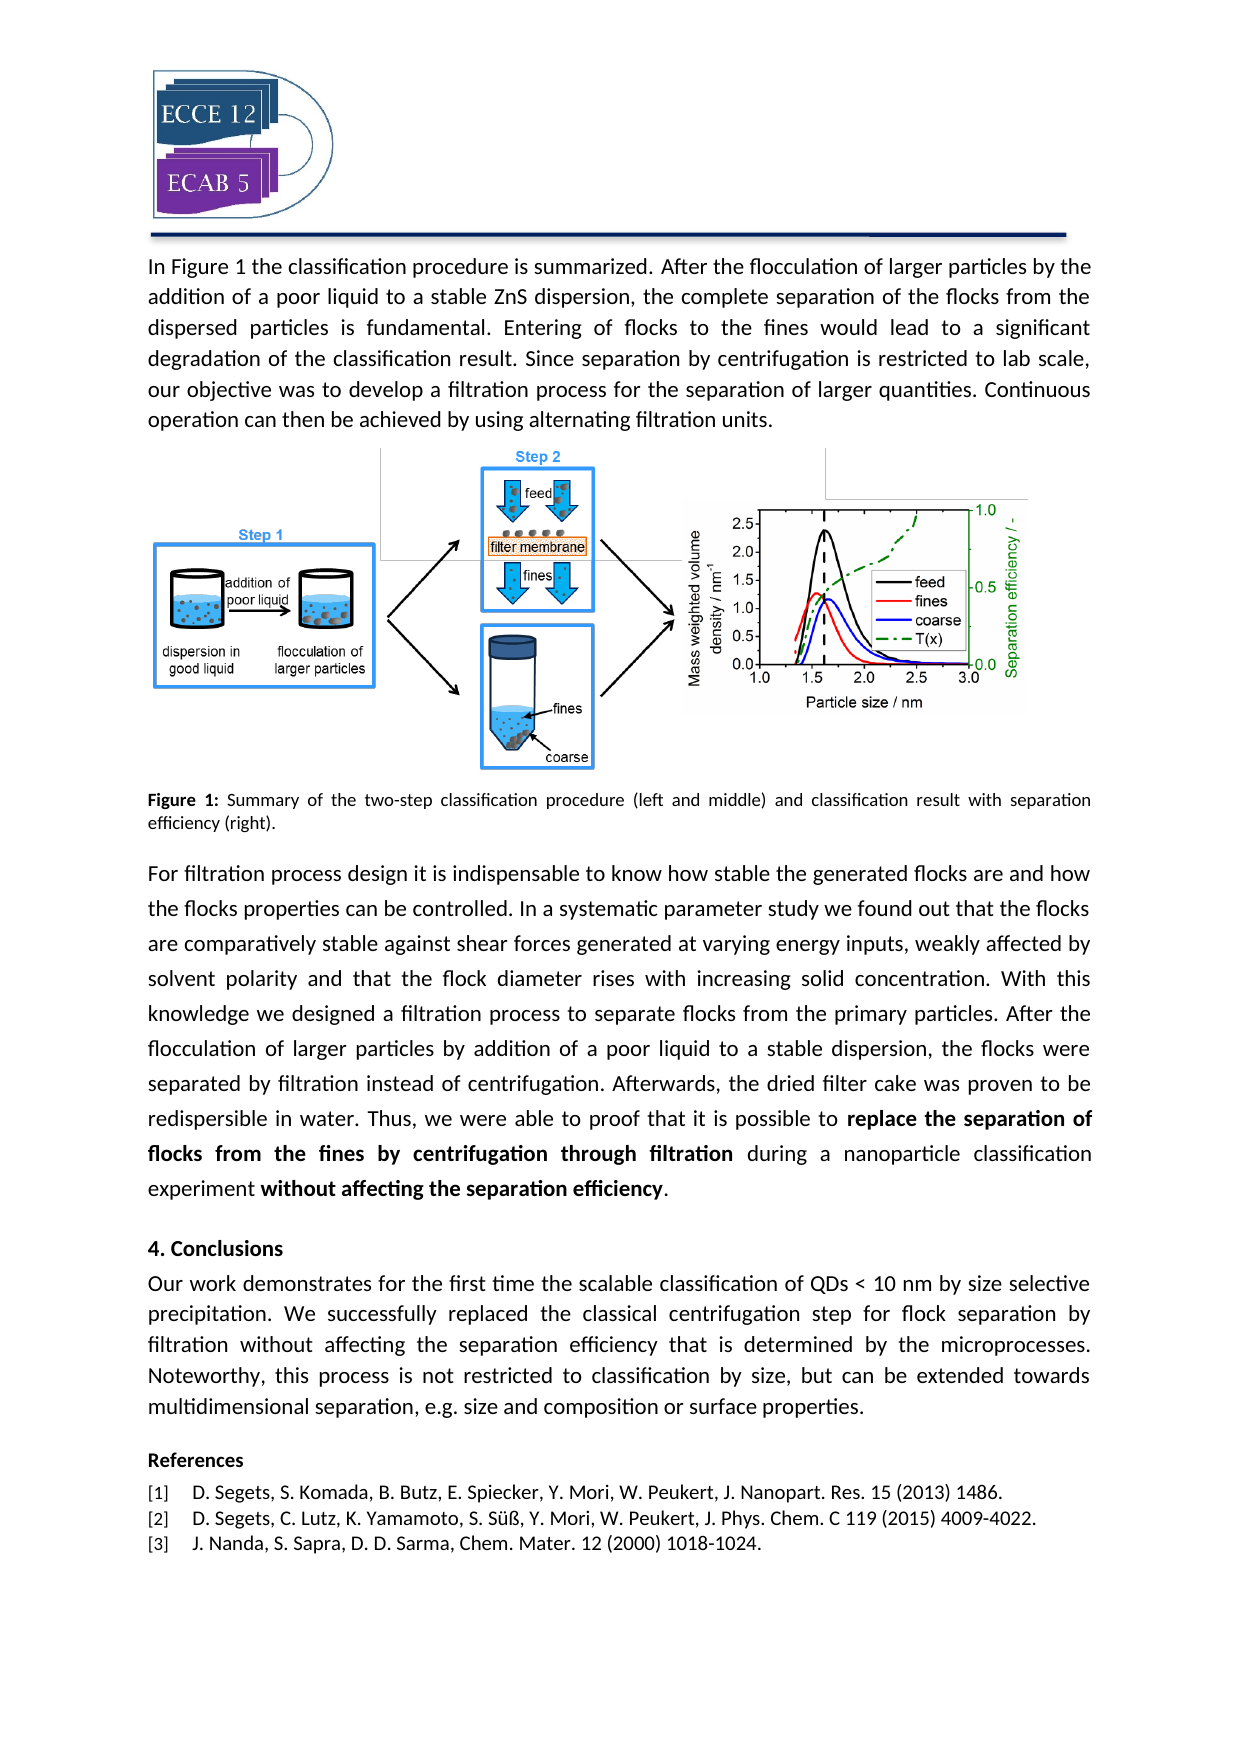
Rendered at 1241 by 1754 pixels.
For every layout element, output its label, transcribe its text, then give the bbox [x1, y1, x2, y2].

text 4. Conclusions [148, 1234, 1092, 1262]
picture [147, 448, 1029, 774]
list D. Segets, S. Komada, B. Butz, E. Spiecker, Y. Mori, W. Peukert, J. Nanopart. Res. 15 (2013) 1486. [148, 1479, 1092, 1505]
text In Figure 1 the classification procedure is summarized. After the flocculation of larger particles by the addition of a poor liquid to a stable ZnS dispersion, the complete separation of the flocks from the dispersed particles is fundamental. Entering of flocks to the fines would lead to a significant degradation of the classification result. Since separation by centrifugation is restricted to lab scale, our objective was to develop a filtration process for the separation of larger quantities. Continuous operation can then be achieved by using alternating filtration units. [148, 252, 1092, 433]
text For filtration process design it is indispensable to know how stable the generated flocks are and how the flocks properties can be controlled. In a systematic parameter study we found out that the flocks are comparatively stable against shear forces generated at varying energy inputs, weakly affected by solvent polarity and that the flock diameter rises with increasing solid concentration. With this knowledge we designed a filtration process to separate flocks from the primary particles. After the flocculation of larger particles by addition of a poor liquid to a stable dispersion, the flocks were separated by filtration instead of centrifugation. Afterwards, the dried filter cake was proven to be redispersible in water. Thus, we were able to proof that it is possible to replace the separation of flocks from the fines by centrifugation through filtration during a nanoparticle classification experiment without affecting the separation efficiency. [148, 859, 1092, 1202]
text Figure 1: Summary of the two-step classification procedure (left and middle) and classification result with separation efficiency (right). [148, 788, 1092, 834]
text References [148, 1447, 1092, 1473]
list J. Nanda, S. Sapra, D. D. Sarma, Chem. Mater. 12 (2000) 1018-1024. [148, 1530, 1092, 1556]
text Our work demonstrates for the first time the scalable classification of QDs < 10 nm by size selective precipitation. We successfully replaced the classical centrifugation step for flock separation by filtration without affecting the separation efficiency that is determined by the microprocesses. Noteworthy, this process is not restricted to classification by size, but can be extended towards multidimensional separation, e.g. size and composition or surface properties. [148, 1269, 1092, 1420]
list D. Segets, C. Lutz, K. Yamamoto, S. Süß, Y. Mori, W. Peukert, J. Phys. Chem. C 119 (2015) 4009-4022. [148, 1505, 1092, 1530]
picture [152, 69, 334, 219]
